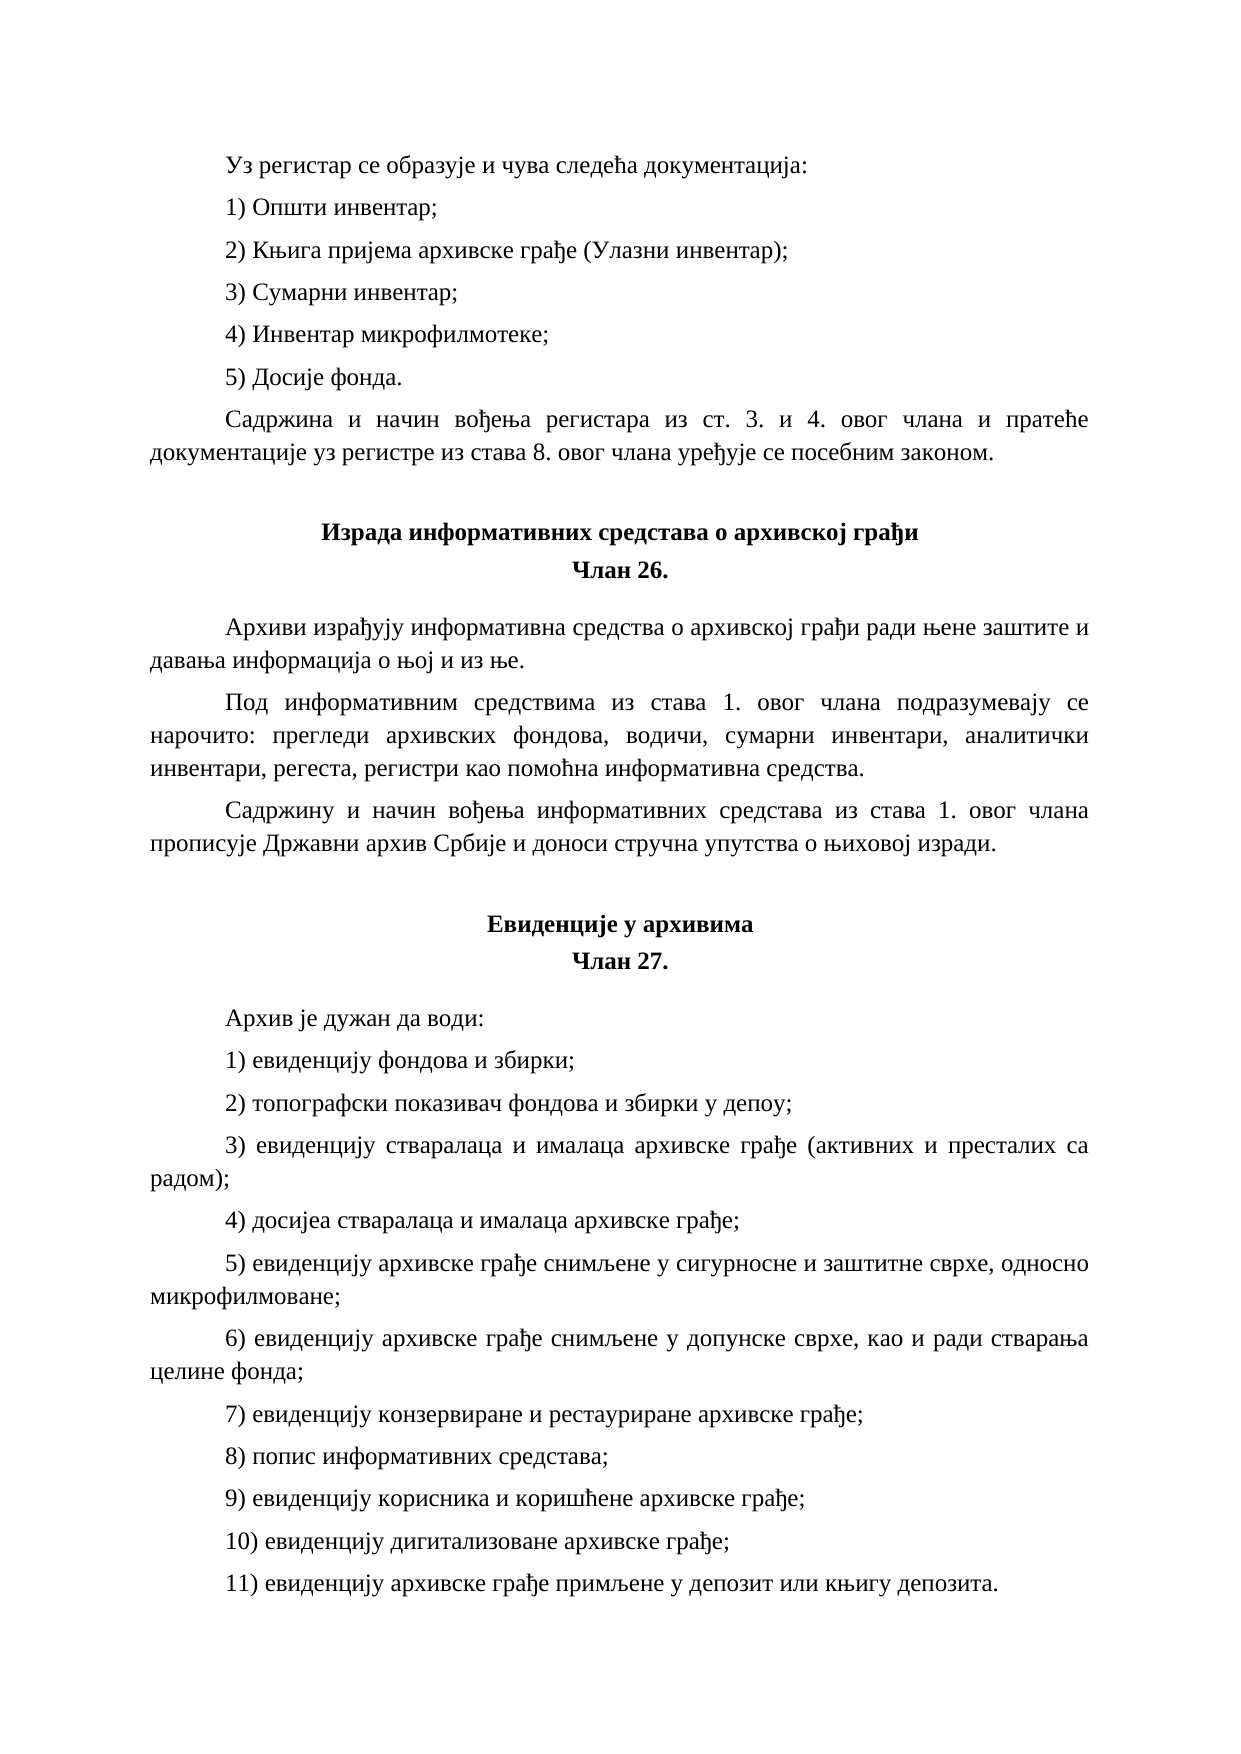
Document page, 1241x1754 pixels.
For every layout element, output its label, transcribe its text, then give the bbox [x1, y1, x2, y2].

text 4) досијеа стваралаца и ималаца архивске грађе; [150, 1205, 1090, 1234]
text Под информативним средствима из става 1. овог члана подразумевају се нарочито: прегледи архивских фондова, водичи, сумарни инвентари, аналитички инвентари, регеста, регистри као помоћна информативна средства. [150, 687, 1090, 782]
text 6) евиденцију архивске грађе снимљене у допунске сврхе, као и ради стварања целине фонда; [150, 1323, 1090, 1385]
text Евиденције у архивима [150, 909, 1090, 937]
text 4) Инвентар микрофилмотеке; [150, 319, 1090, 348]
text Члан 26. [150, 555, 1090, 584]
text 5) евиденцију архивске грађе снимљене у сигурносне и заштитне сврхе, односно микрофилмоване; [150, 1248, 1090, 1309]
text 11) евиденцију архивске грађе примљене у депозит или књигу депозита. [150, 1568, 1090, 1597]
text 5) Досије фонда. [150, 362, 1090, 391]
text 9) евиденцију корисника и коришћене архивске грађе; [150, 1483, 1090, 1512]
text Уз регистар се образује и чува следећа документација: [150, 150, 1090, 179]
text 3) евиденцију стваралаца и ималаца архивске грађе (активних и престалих са радом); [150, 1130, 1090, 1192]
text 8) попис информативних средстава; [150, 1441, 1090, 1470]
text 1) Општи инвентар; [150, 192, 1090, 221]
text 10) евиденцију дигитализоване архивске грађе; [150, 1526, 1090, 1554]
text 2) топографски показивач фондова и збирки у депоу; [150, 1088, 1090, 1116]
text Садржина и начин вођења регистара из ст. 3. и 4. овог члана и пратеће документације уз регистре из става 8. овог члана уређује се посебним законом. [150, 404, 1090, 466]
text 2) Књига пријема архивске грађе (Улазни инвентар); [150, 235, 1090, 263]
text 1) евиденцију фондова и збирки; [150, 1045, 1090, 1074]
text Садржину и начин вођења информативних средстава из става 1. овог члана прописује Државни архив Србије и доноси стручна упутства о њиховој изради. [150, 796, 1090, 857]
text Израда информативних средстава о архивској грађи [150, 517, 1090, 546]
text 3) Сумарни инвентар; [150, 277, 1090, 306]
text 7) евиденцију конзервиране и рестауриране архивске грађе; [150, 1399, 1090, 1427]
text Архиви израђују информативна средства о архивској грађи ради њене заштите и давања информација о њој и из ње. [150, 612, 1090, 673]
text Члан 27. [150, 946, 1090, 975]
text Архив је дужан да води: [150, 1003, 1090, 1032]
